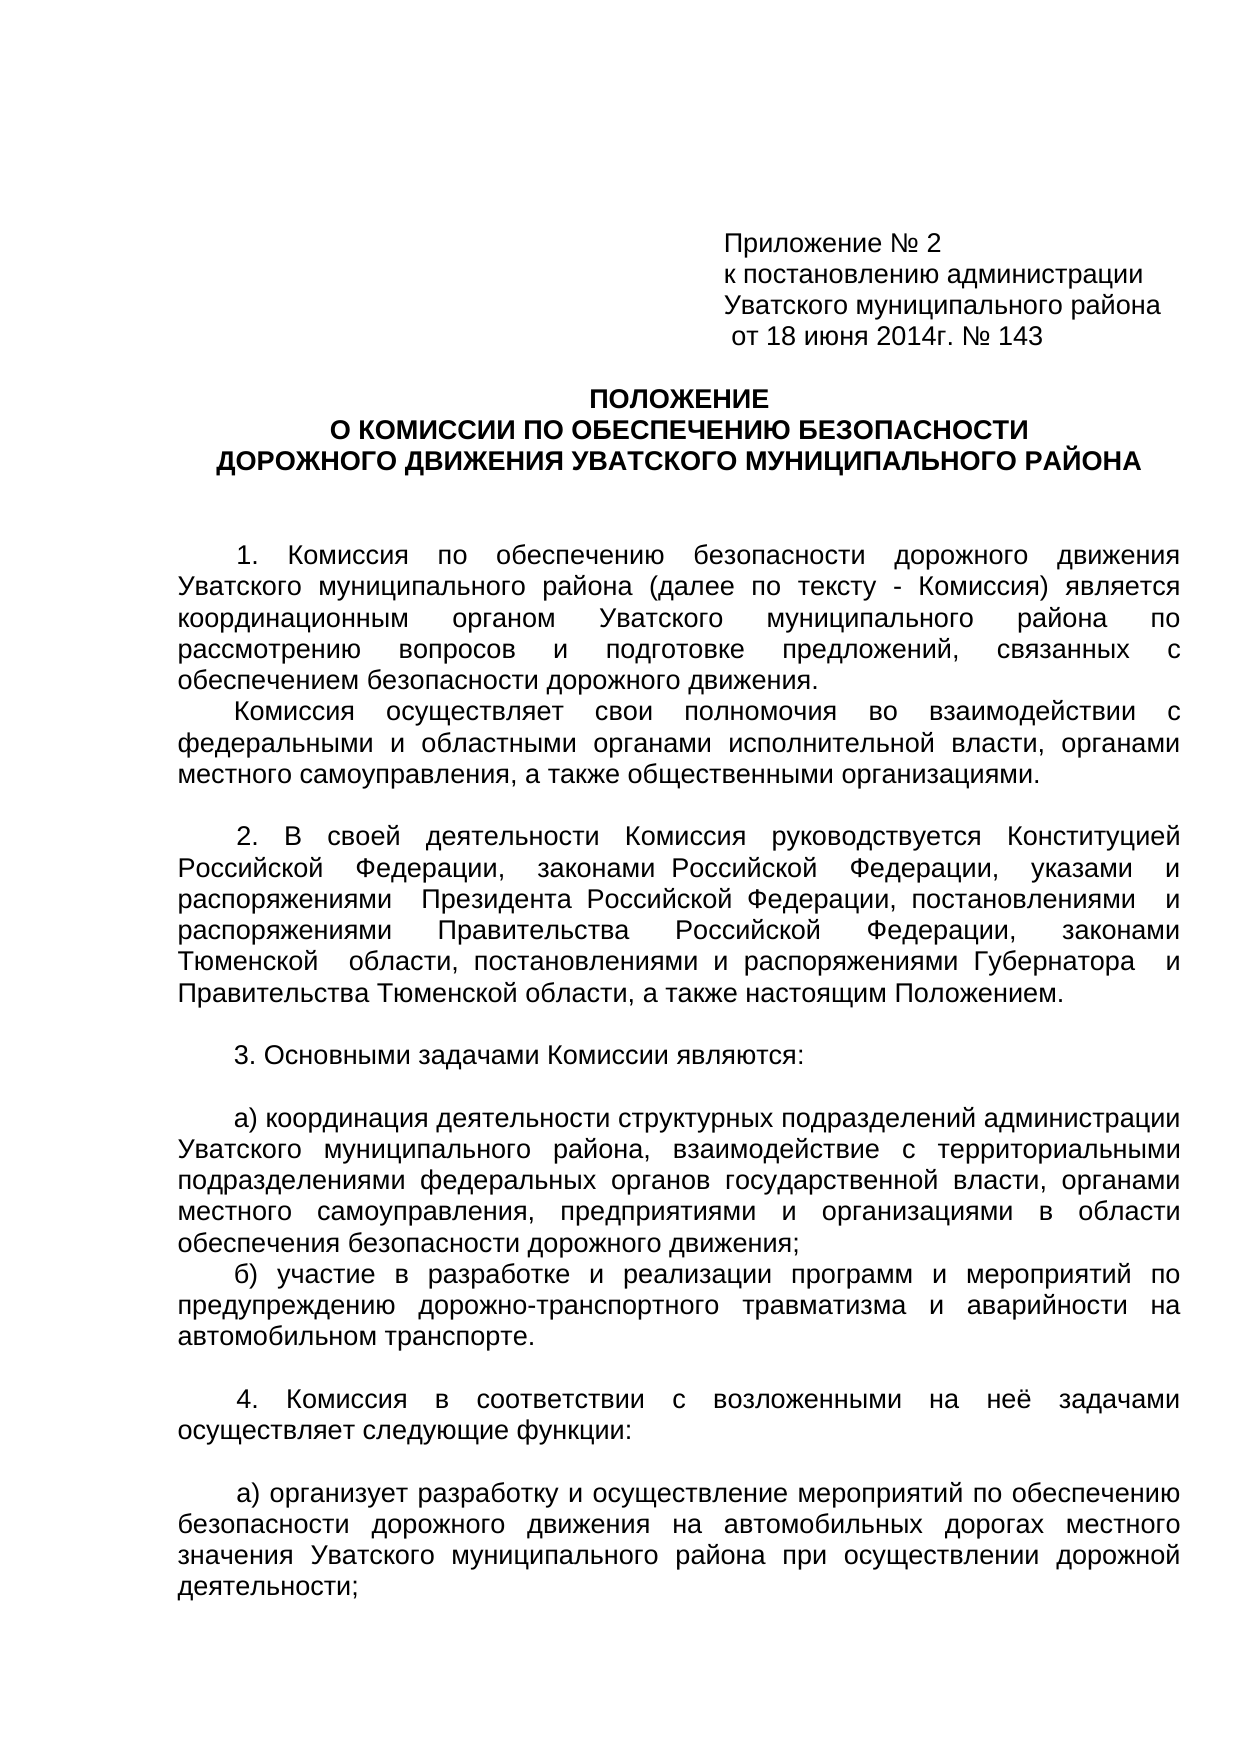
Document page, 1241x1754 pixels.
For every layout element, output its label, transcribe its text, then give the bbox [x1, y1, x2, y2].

text 4. Комиссия в соответствии с возложенными на неё задачами осуществляет следующие функции: [177, 1383, 1181, 1445]
text а) координация деятельности структурных подразделений администрации Уватского муниципального района, взаимодействие с территориальными подразделениями федеральных органов государственной власти, органами местного самоуправления, предприятиями и организациями в области обеспечения безопасности дорожного движения; [177, 1102, 1181, 1258]
text ДОРОЖНОГО ДВИЖЕНИЯ УВАТСКОГО МУНИЦИПАЛЬНОГО РАЙОНА [177, 445, 1181, 477]
text О КОМИССИИ ПО ОБЕСПЕЧЕНИЮ БЕЗОПАСНОСТИ [177, 414, 1181, 445]
text 2. В своей деятельности Комиссия руководствуется Конституцией Российской Федерации, законами Российской Федерации, указами и распоряжениями Президента Российской Федерации, постановлениями и распоряжениями Правительства Российской Федерации, законами Тюменской области, постановлениями и распоряжениями Губернатора и Правительства Тюменской области, а также настоящим Положением. [177, 820, 1181, 1008]
text Комиссия осуществляет свои полномочия во взаимодействии с федеральными и областными органами исполнительной власти, органами местного самоуправления, а также общественными организациями. [177, 695, 1181, 789]
text к постановлению администрации [723, 258, 1181, 289]
text ПОЛОЖЕНИЕ [177, 383, 1181, 414]
text 1. Комиссия по обеспечению безопасности дорожного движения Уватского муниципального района (далее по тексту - Комиссия) является координационным органом Уватского муниципального района по рассмотрению вопросов и подготовке предложений, связанных с обеспечением безопасности дорожного движения. [177, 539, 1181, 695]
text а) организует разработку и осуществление мероприятий по обеспечению безопасности дорожного движения на автомобильных дорогах местного значения Уватского муниципального района при осуществлении дорожной деятельности; [177, 1477, 1181, 1602]
text Уватского муниципального района [723, 289, 1181, 320]
text от 18 июня 2014г. № 143 [723, 320, 1181, 352]
text Приложение № 2 [723, 227, 1181, 258]
text б) участие в разработке и реализации программ и мероприятий по предупреждению дорожно-транспортного травматизма и аварийности на автомобильном транспорте. [177, 1258, 1181, 1352]
text 3. Основными задачами Комиссии являются: [177, 1039, 1181, 1070]
